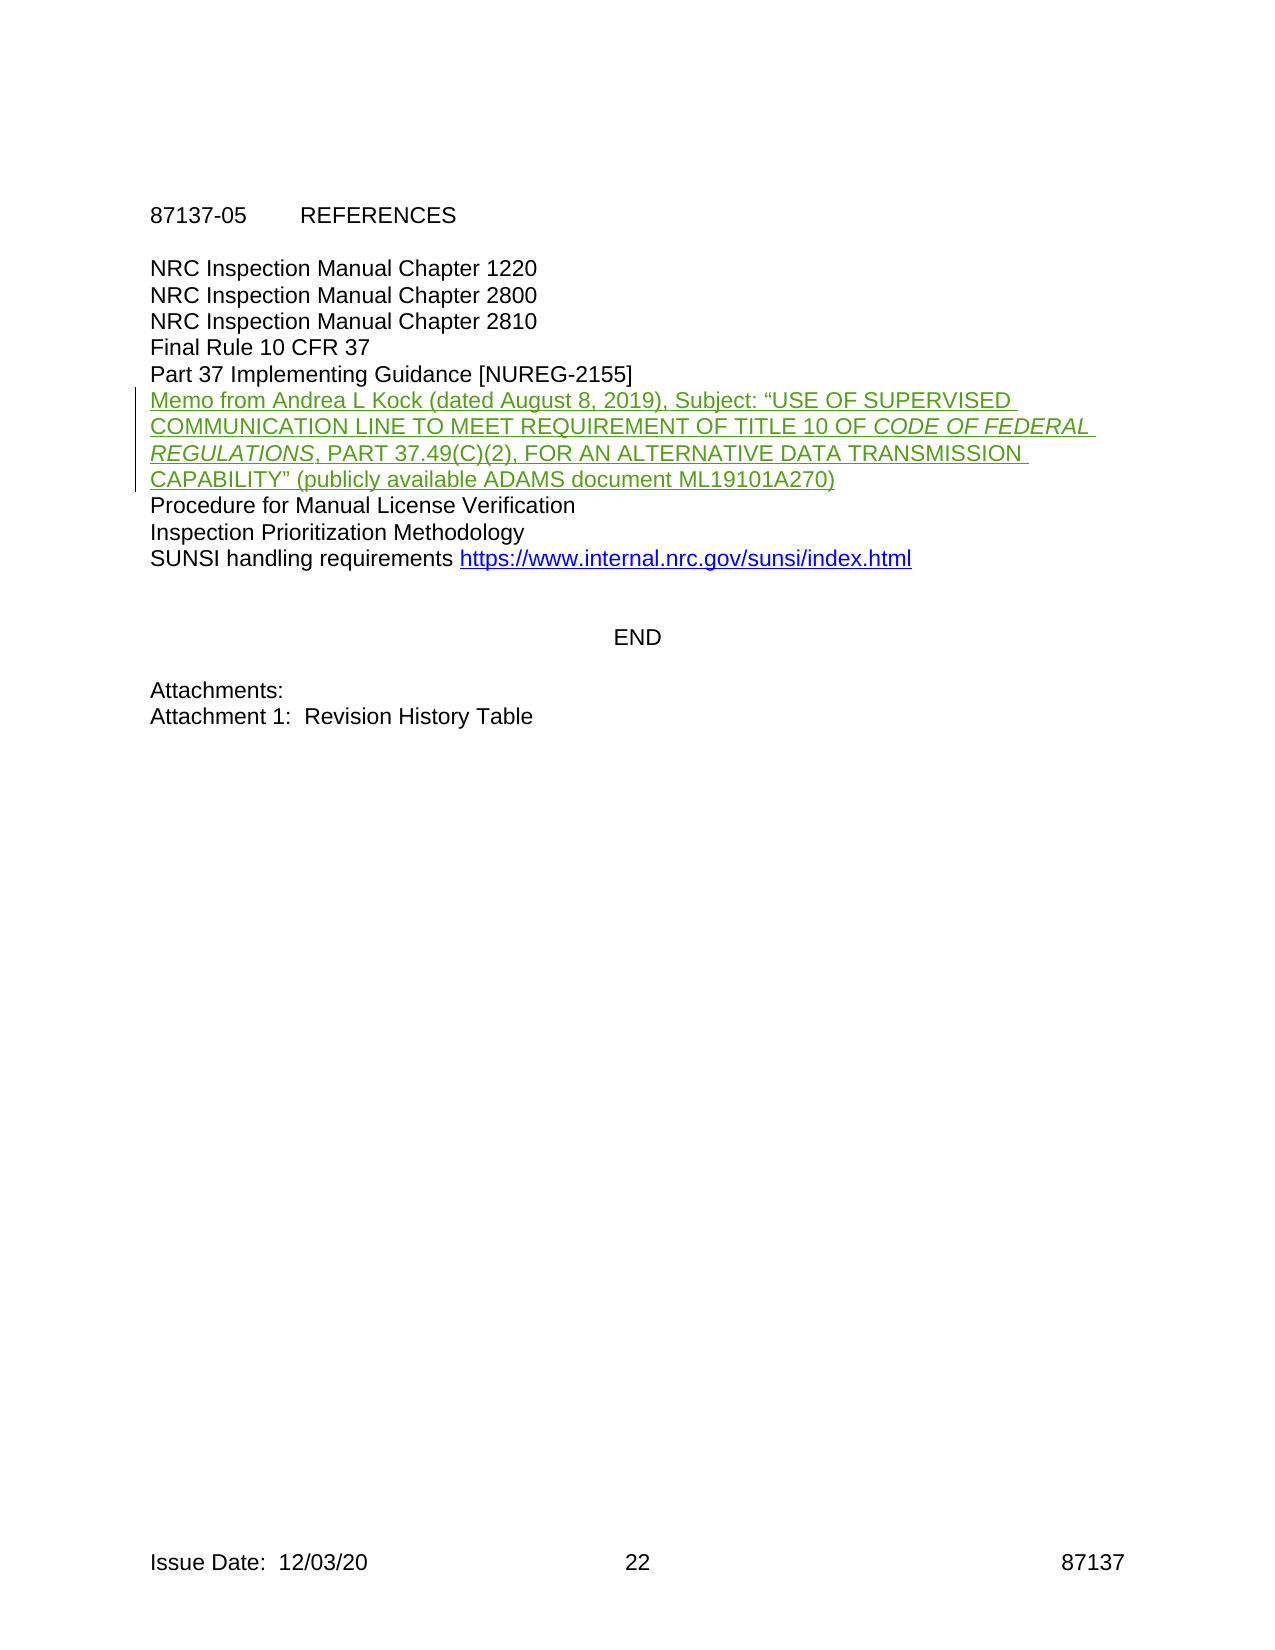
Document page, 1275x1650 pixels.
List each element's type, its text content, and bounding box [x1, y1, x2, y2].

text NRC Inspection Manual Chapter 2800 [150, 282, 1125, 308]
text Final Rule 10 CFR 37 [150, 334, 1125, 361]
text NRC Inspection Manual Chapter 2810 [150, 308, 1125, 334]
text Attachment 1: Revision History Table [150, 703, 1125, 729]
text Inspection Prioritization Methodology [150, 519, 1125, 545]
text 87137-05 REFERENCES [150, 202, 1125, 229]
text NRC Inspection Manual Chapter 1220 [150, 255, 1125, 282]
text Procedure for Manual License Verification [150, 492, 1125, 519]
text SUNSI handling requirements https://www.internal.nrc.gov/sunsi/index.html [150, 545, 1125, 571]
text Attachments: [150, 677, 1125, 703]
text Part 37 Implementing Guidance [NUREG-2155] [150, 361, 1125, 387]
text END [150, 624, 1125, 651]
